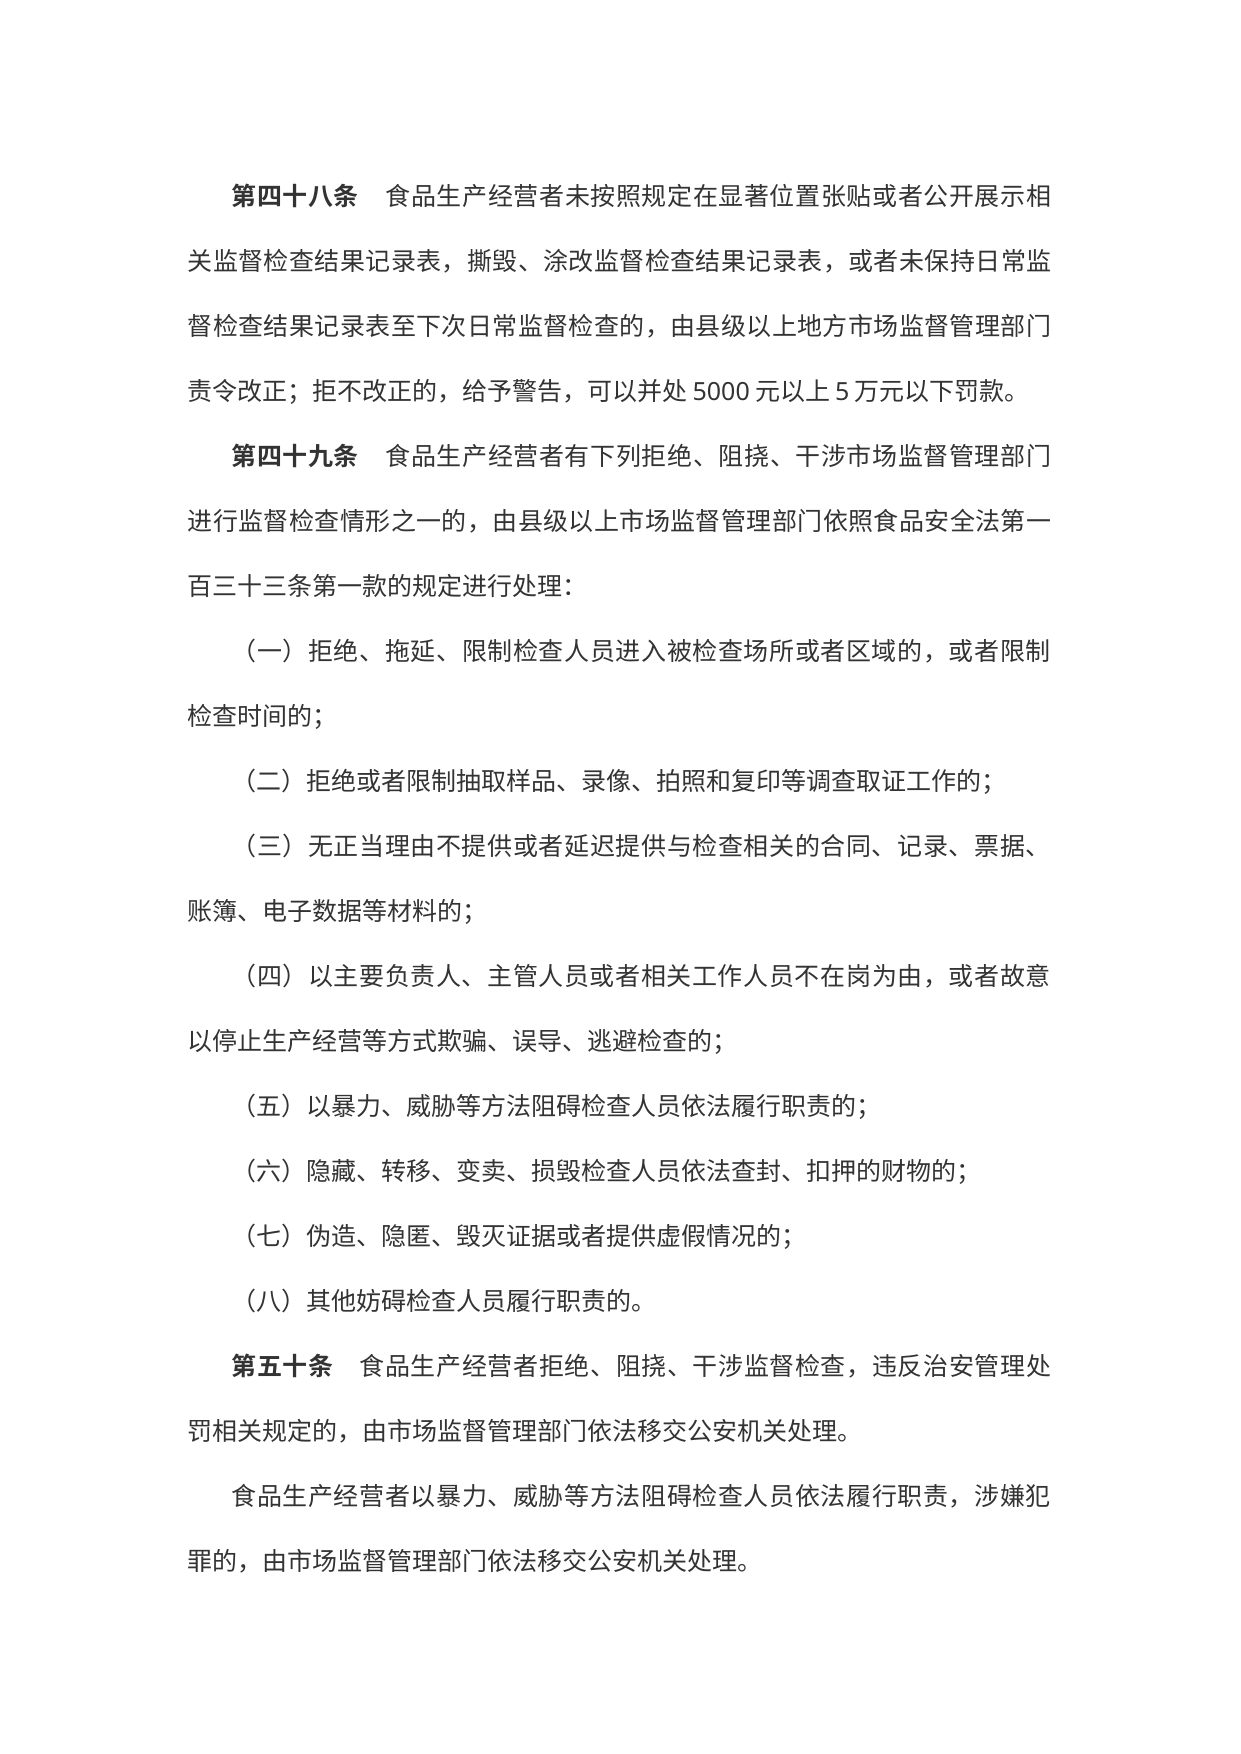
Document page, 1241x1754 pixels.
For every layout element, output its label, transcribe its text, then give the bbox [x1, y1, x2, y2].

text （四）以主要负责人、主管人员或者相关工作人员不在岗为由，或者故意以停止生产经营等方式欺骗、误导、逃避检查的； [187, 942, 1053, 1072]
text 第四十八条 食品生产经营者未按照规定在显著位置张贴或者公开展示相关监督检查结果记录表，撕毁、涂改监督检查结果记录表，或者未保持日常监督检查结果记录表至下次日常监督检查的，由县级以上地方市场监督管理部门责令改正；拒不改正的，给予警告，可以并处5000元以上5万元以下罚款。 [187, 162, 1053, 422]
text （八）其他妨碍检查人员履行职责的。 [187, 1267, 1053, 1332]
text （七）伪造、隐匿、毁灭证据或者提供虚假情况的； [187, 1202, 1053, 1267]
text （五）以暴力、威胁等方法阻碍检查人员依法履行职责的； [187, 1072, 1053, 1137]
text 食品生产经营者以暴力、威胁等方法阻碍检查人员依法履行职责，涉嫌犯罪的，由市场监督管理部门依法移交公安机关处理。 [187, 1462, 1053, 1592]
text （六）隐藏、转移、变卖、损毁检查人员依法查封、扣押的财物的； [187, 1137, 1053, 1202]
text 第四十九条 食品生产经营者有下列拒绝、阻挠、干涉市场监督管理部门进行监督检查情形之一的，由县级以上市场监督管理部门依照食品安全法第一百三十三条第一款的规定进行处理： [187, 422, 1053, 617]
text 第五十条 食品生产经营者拒绝、阻挠、干涉监督检查，违反治安管理处罚相关规定的，由市场监督管理部门依法移交公安机关处理。 [187, 1332, 1053, 1462]
text （二）拒绝或者限制抽取样品、录像、拍照和复印等调查取证工作的； [187, 747, 1053, 812]
text （三）无正当理由不提供或者延迟提供与检查相关的合同、记录、票据、账簿、电子数据等材料的； [187, 812, 1053, 942]
text （一）拒绝、拖延、限制检查人员进入被检查场所或者区域的，或者限制检查时间的； [187, 617, 1053, 747]
